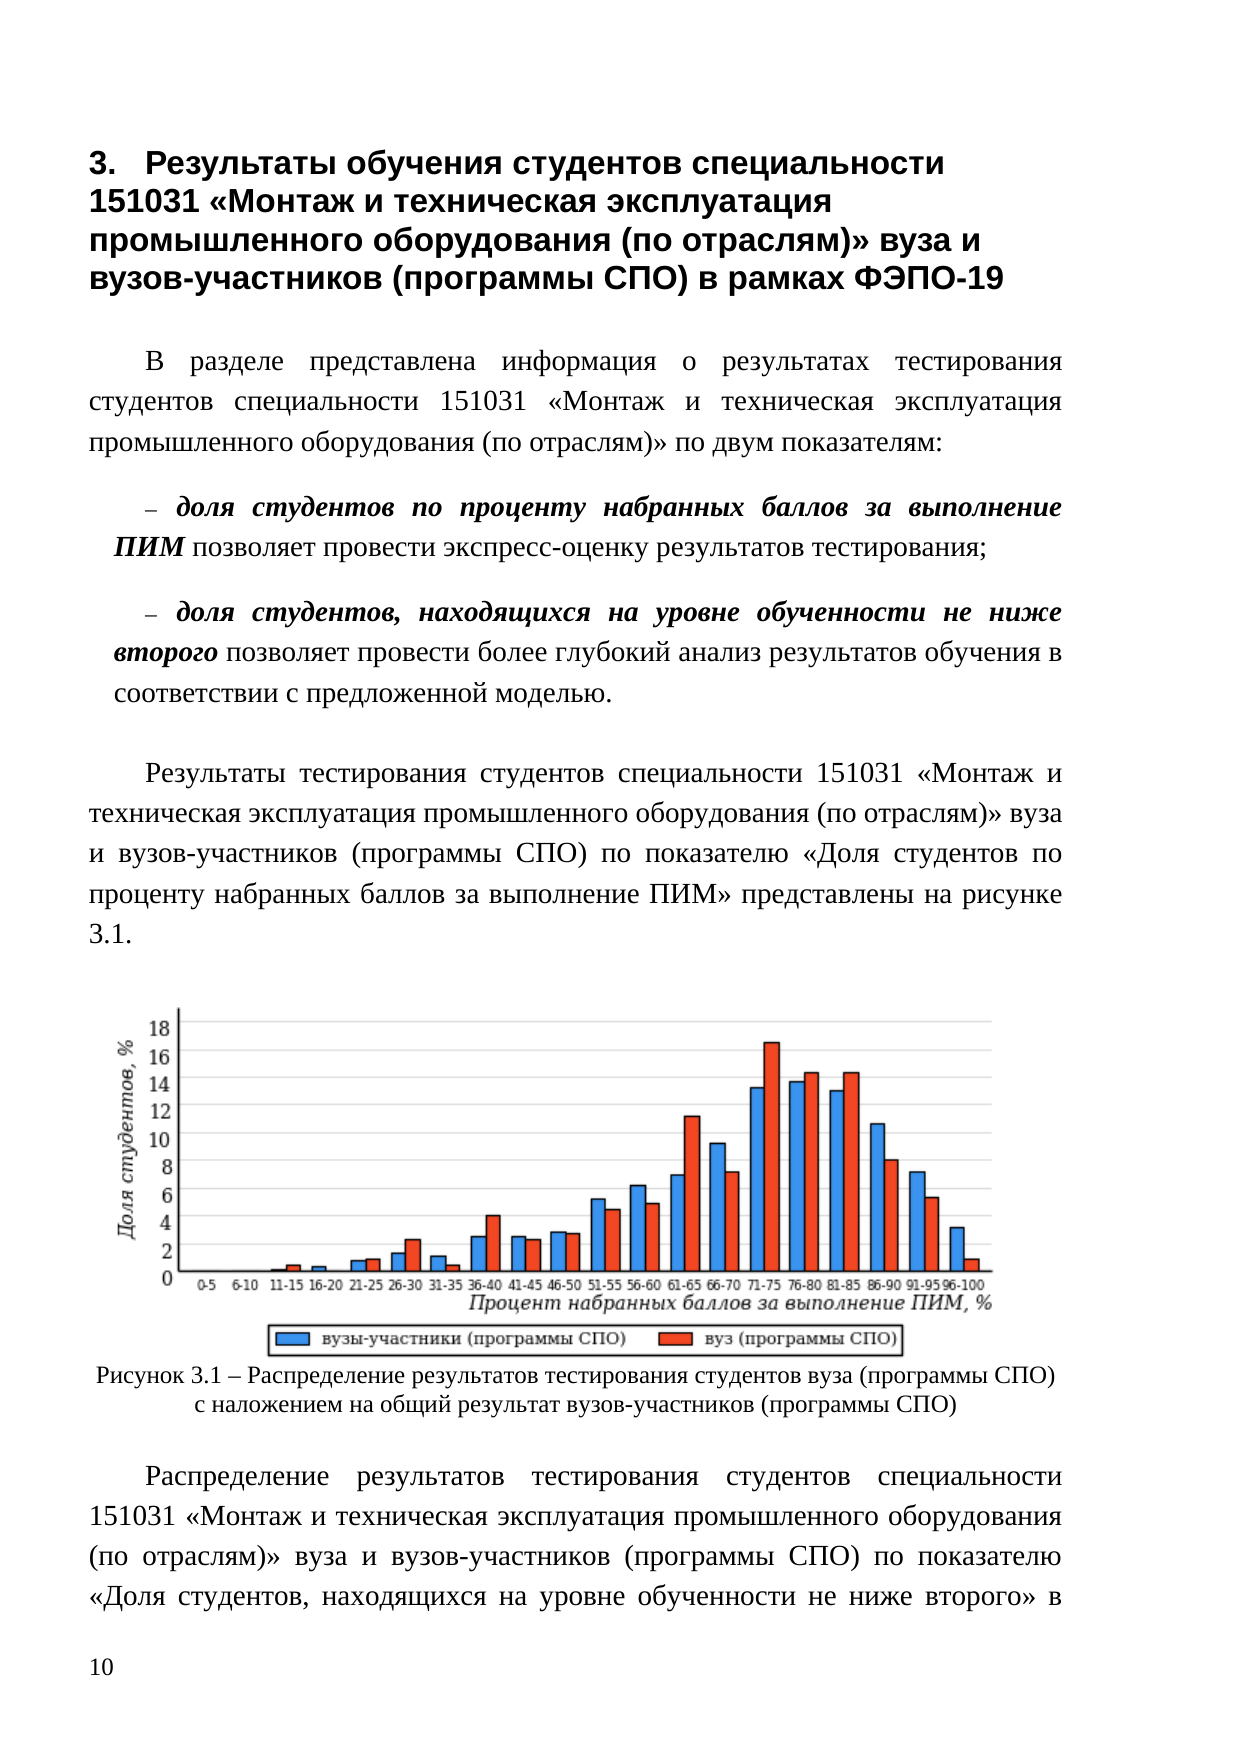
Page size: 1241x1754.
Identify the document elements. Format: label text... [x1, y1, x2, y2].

picture [103, 985, 1049, 1361]
subtitle Результаты обучения студентов специальности 151031 «Монтаж и техническая эксплуатация промышленного оборудования (по отраслям)» вуза и вузов-участников (программы СПО) в рамках ФЭПО-19 [88, 143, 1063, 297]
list доля студентов по проценту набранных баллов за выполнение ПИМ позволяет провести экспресс-оценку результатов тестирования; [113, 489, 1063, 563]
list доля студентов, находящихся на уровне обученности не ниже второго позволяет провести более глубокий анализ результатов обучения в соответствии с предложенной моделью. [113, 594, 1063, 708]
text Результаты тестирования студентов специальности 151031 «Монтаж и техническая эксплуатация промышленного оборудования (по отраслям)» вуза и вузов-участников (программы СПО) по показателю «Доля студентов по проценту набранных баллов за выполнение ПИМ» представлены на рисунке 3.1. [88, 755, 1063, 949]
text В разделе представлена информация о результатах тестирования студентов специальности 151031 «Монтаж и техническая эксплуатация промышленного оборудования (по отраслям)» по двум показателям: [88, 343, 1063, 457]
